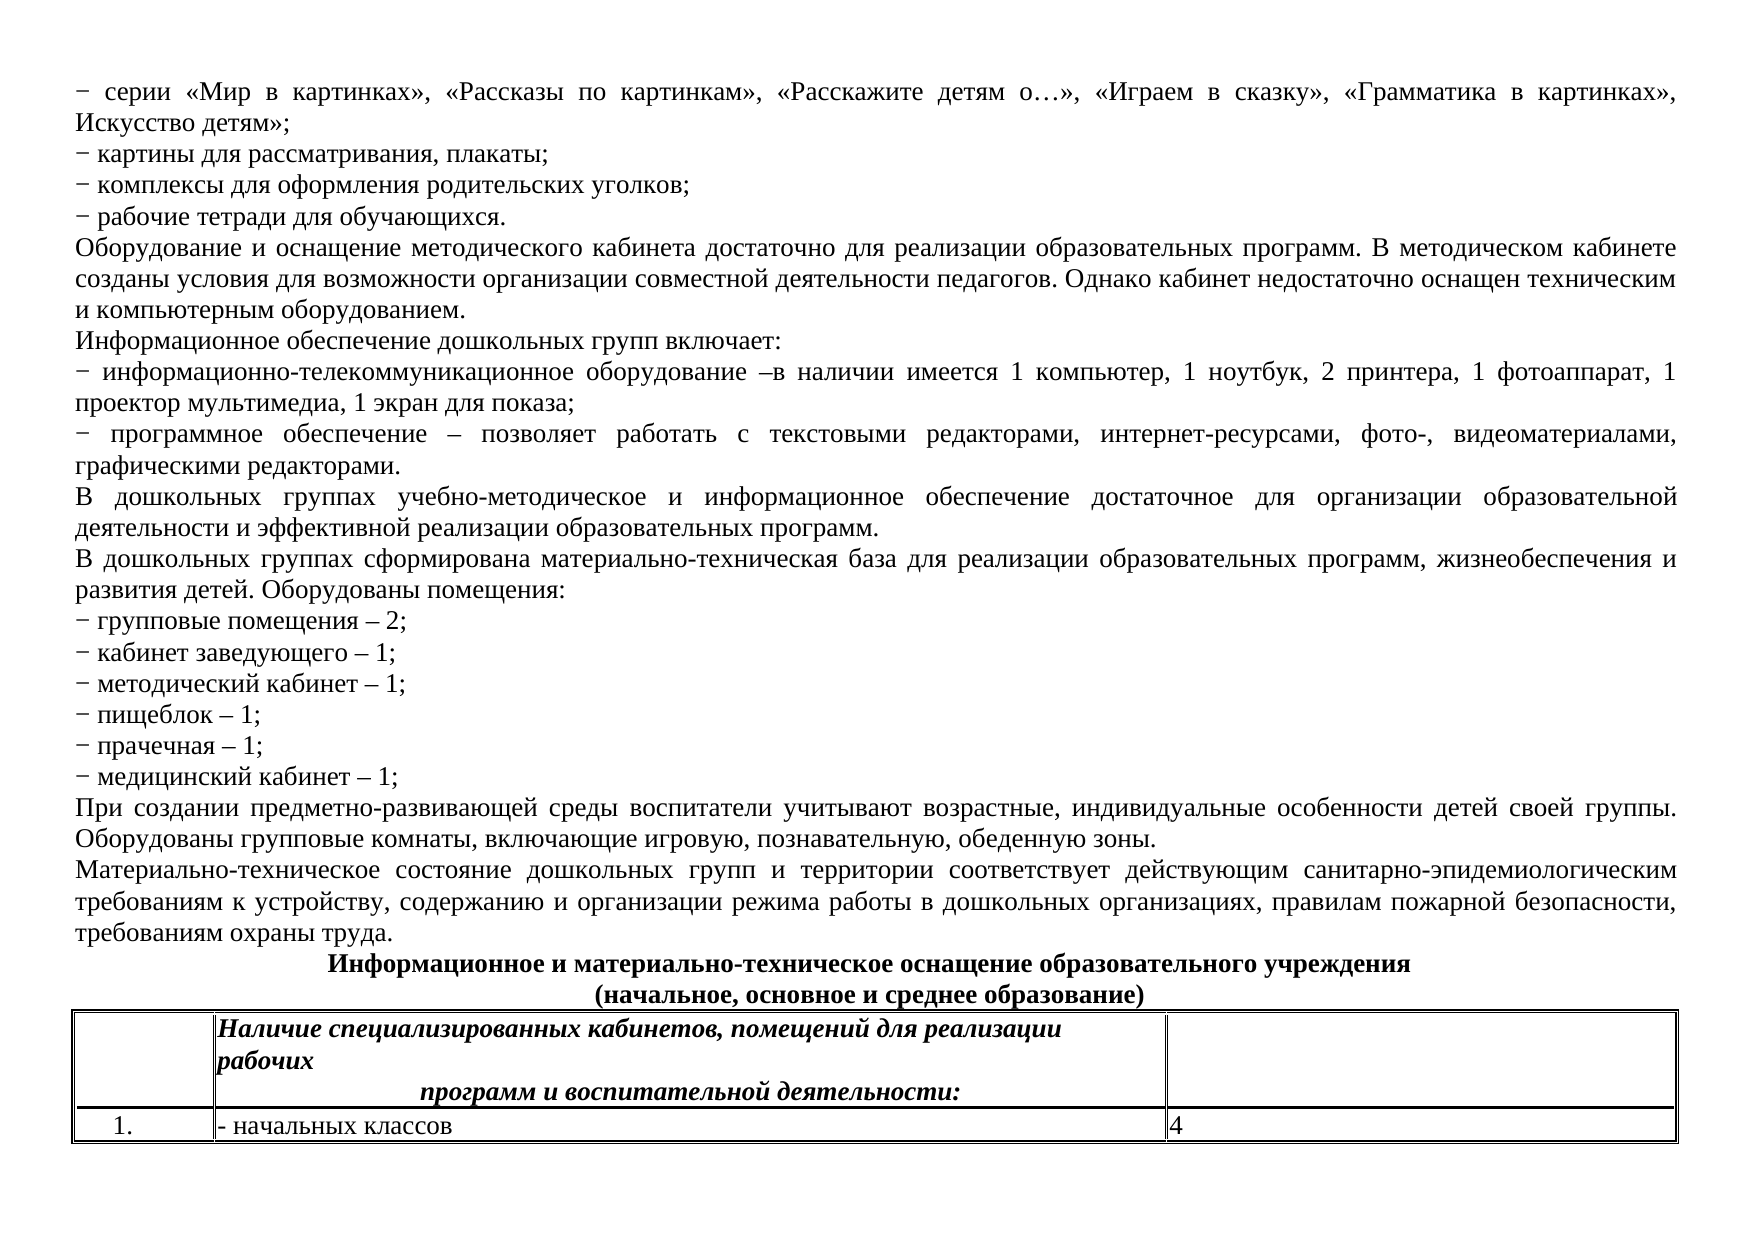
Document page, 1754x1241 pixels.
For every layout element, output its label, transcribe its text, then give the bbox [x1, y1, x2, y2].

text − методический кабинет – 1; [75, 667, 1679, 698]
text Информационное и материально-техническое оснащение образовательного учреждения [60, 947, 1679, 978]
text В дошкольных группах сформирована материально-техническая база для реализации образовательных программ, жизнеобеспечения и развития детей. Оборудованы помещения: [75, 542, 1679, 604]
text (начальное, основное и среднее образование) [60, 978, 1679, 1009]
table_cell - начальных классов [215, 1109, 1167, 1140]
table_cell 4 [1167, 1106, 1675, 1140]
text − кабинет заведующего – 1; [75, 636, 1679, 667]
table_header [1167, 1013, 1675, 1106]
text − пищеблок – 1; [75, 698, 1679, 729]
text Информационное обеспечение дошкольных групп включает: [75, 324, 1679, 355]
text В дошкольных группах учебно-методическое и информационное обеспечение достаточное для организации образовательной деятельности и эффективной реализации образовательных программ. [75, 480, 1679, 542]
text Оборудование и оснащение методического кабинета достаточно для реализации образовательных программ. В методическом кабинете созданы условия для возможности организации совместной деятельности педагогов. Однако кабинет недостаточно оснащен техническим и компьютерным оборудованием. [75, 231, 1679, 324]
table_header [75, 1013, 215, 1106]
text − серии «Мир в картинках», «Рассказы по картинкам», «Расскажите детям о…», «Играем в сказку», «Грамматика в картинках», Искусство детям»; [75, 75, 1679, 137]
text − медицинский кабинет – 1; [75, 760, 1679, 791]
text − рабочие тетради для обучающихся. [75, 199, 1679, 231]
text При создании предметно-развивающей среды воспитатели учитывают возрастные, индивидуальные особенности детей своей группы. Оборудованы групповые комнаты, включающие игровую, познавательную, обеденную зоны. [75, 791, 1679, 854]
text − программное обеспечение – позволяет работать с текстовыми редакторами, интернет-ресурсами, фото-, видеоматериалами, графическими редакторами. [75, 418, 1679, 480]
text − информационно-телекоммуникационное оборудование –в наличии имеется 1 компьютер, 1 ноутбук, 2 принтера, 1 фотоаппарат, 1 проектор мультимедиа, 1 экран для показа; [75, 355, 1679, 418]
table_cell [75, 1106, 215, 1140]
text − картины для рассматривания, плакаты; [75, 137, 1679, 168]
text − прачечная – 1; [75, 729, 1679, 760]
text − комплексы для оформления родительских уголков; [75, 168, 1679, 199]
text Материально-техническое состояние дошкольных групп и территории соответствует действующим санитарно-эпидемиологическим требованиям к устройству, содержанию и организации режима работы в дошкольных организациях, правилам пожарной безопасности, требованиям охраны труда. [75, 854, 1679, 947]
text − групповые помещения – 2; [75, 604, 1679, 636]
table_header Наличие специализированных кабинетов, помещений для реализации рабочих программ и воспитательной деятельности: [215, 1013, 1167, 1106]
